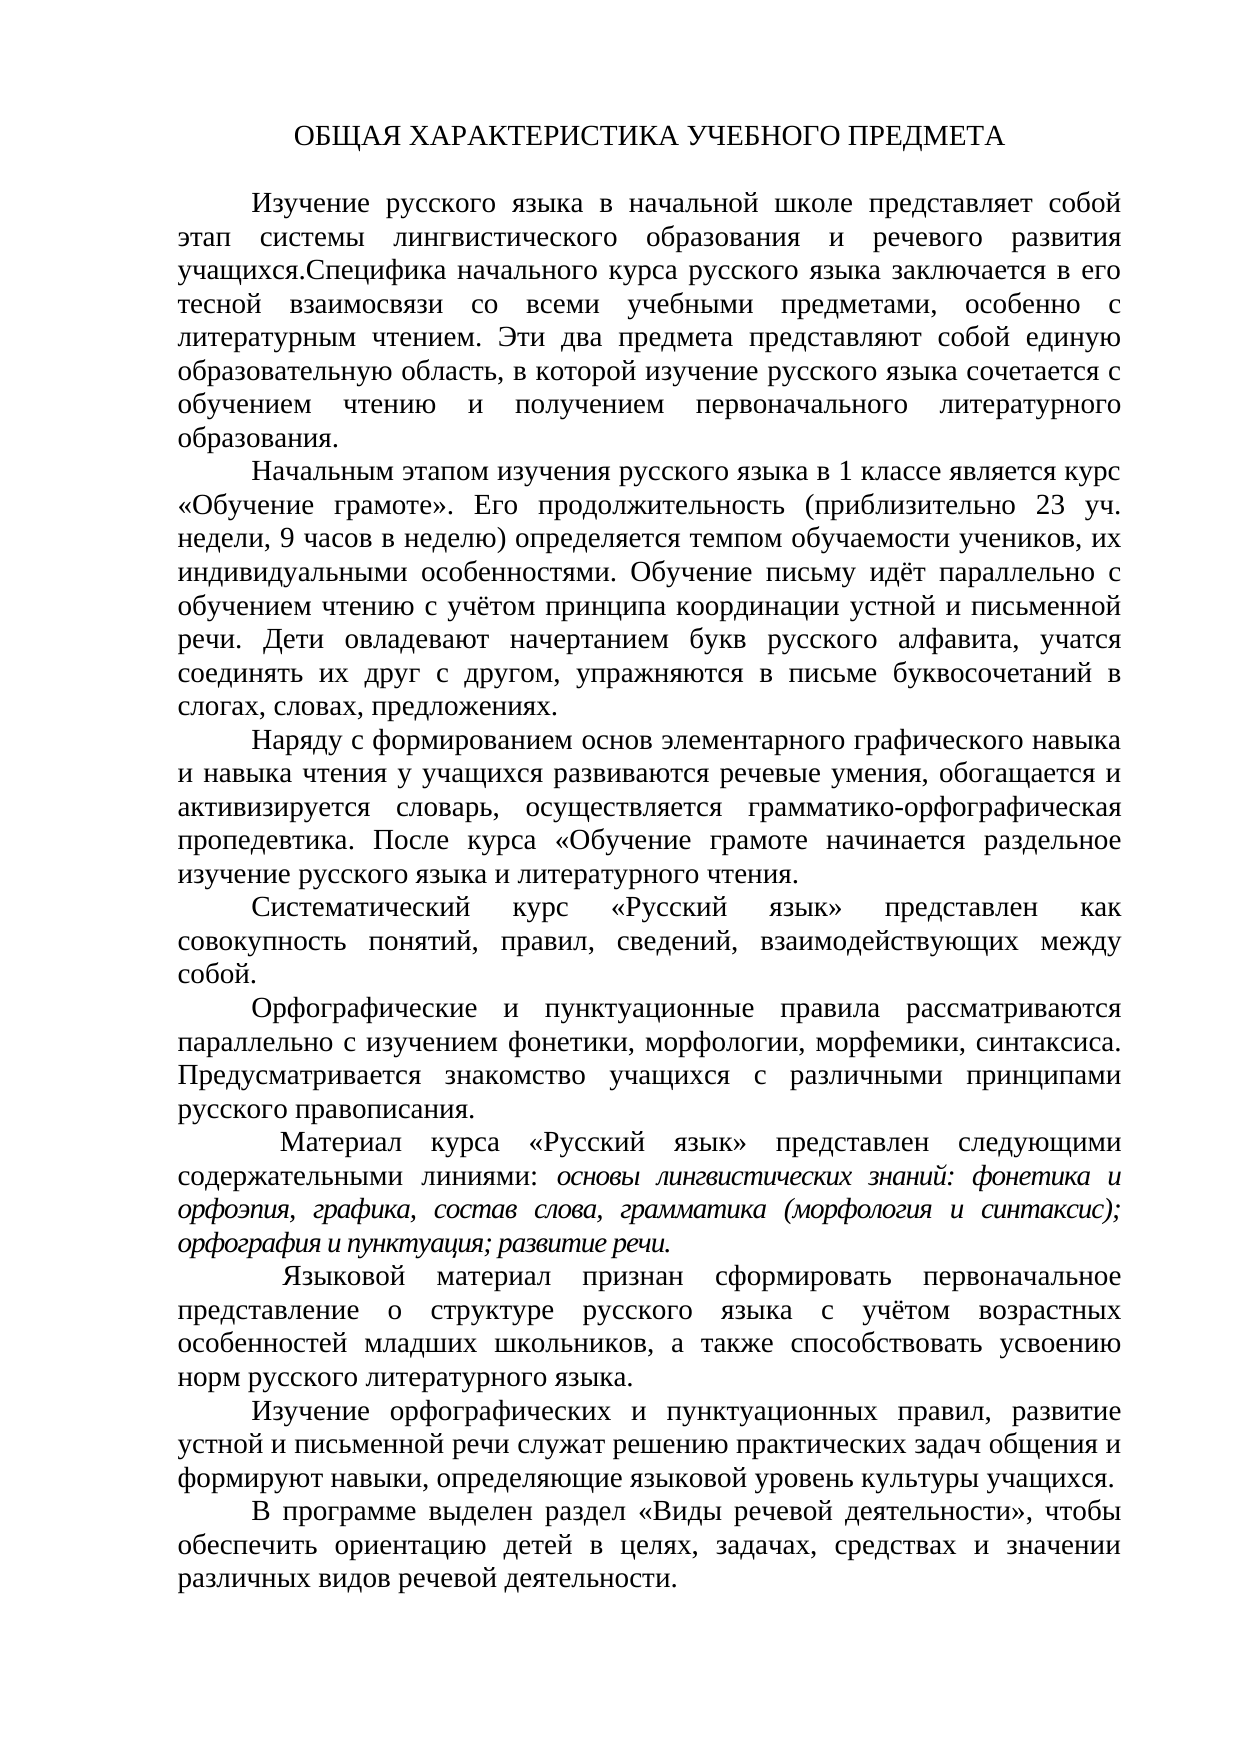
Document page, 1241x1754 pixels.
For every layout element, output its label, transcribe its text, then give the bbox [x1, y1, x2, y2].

text Изучение русского языка в начальной школе представляет собой этап системы лингвистического образования и речевого развития учащихся.Специфика начального курса русского языка заключается в его тесной взаимосвязи со всеми учебными предметами, особенно с литературным чтением. Эти два предмета представляют собой единую образовательную область, в которой изучение русского языка сочетается с обучением чтению и получением первоначального литературного образования. [177, 185, 1122, 453]
text Начальным этапом изучения русского языка в 1 классе является курс «Обучение грамоте». Его продолжительность (приблизительно 23 уч. недели, 9 часов в неделю) определяется темпом обучаемости учеников, их индивидуальными особенностями. Обучение письму идёт параллельно с обучением чтению с учётом принципа координации устной и письменной речи. Дети овладевают начертанием букв русского алфавита, учатся соединять их друг с другом, упражняются в письме буквосочетаний в слогах, словах, предложениях. [177, 453, 1122, 722]
text Орфографические и пунктуационные правила рассматриваются параллельно с изучением фонетики, морфологии, морфемики, синтаксиса. Предусматривается знакомство учащихся с различными принципами русского правописания. [177, 990, 1122, 1124]
text В программе выделен раздел «Виды речевой деятельности», чтобы обеспечить ориентацию детей в целях, задачах, средствах и значении различных видов речевой деятельности. [177, 1493, 1122, 1594]
text Языковой материал признан сформировать первоначальное представление о структуре русского языка с учётом возрастных особенностей младших школьников, а также способствовать усвоению норм русского литературного языка. [177, 1258, 1122, 1393]
text ОБЩАЯ ХАРАКТЕРИСТИКА УЧЕБНОГО ПРЕДМЕТА [177, 118, 1122, 152]
text Изучение орфографических и пунктуационных правил, развитие устной и письменной речи служат решению практических задач общения и формируют навыки, определяющие языковой уровень культуры учащихся. [177, 1393, 1122, 1493]
text Материал курса «Русский язык» представлен следующими содержательными линиями: основы лингвистических знаний: фонетика и орфоэпия, графика, состав слова, грамматика (морфология и синтаксис); орфография и пунктуация; развитие речи. [177, 1124, 1122, 1258]
text Систематический курс «Русский язык» представлен как совокупность понятий, правил, сведений, взаимодействующих между собой. [177, 889, 1122, 990]
text Наряду с формированием основ элементарного графического навыка и навыка чтения у учащихся развиваются речевые умения, обогащается и активизируется словарь, осуществляется грамматико-орфографическая пропедевтика. После курса «Обучение грамоте начинается раздельное изучение русского языка и литературного чтения. [177, 722, 1122, 889]
